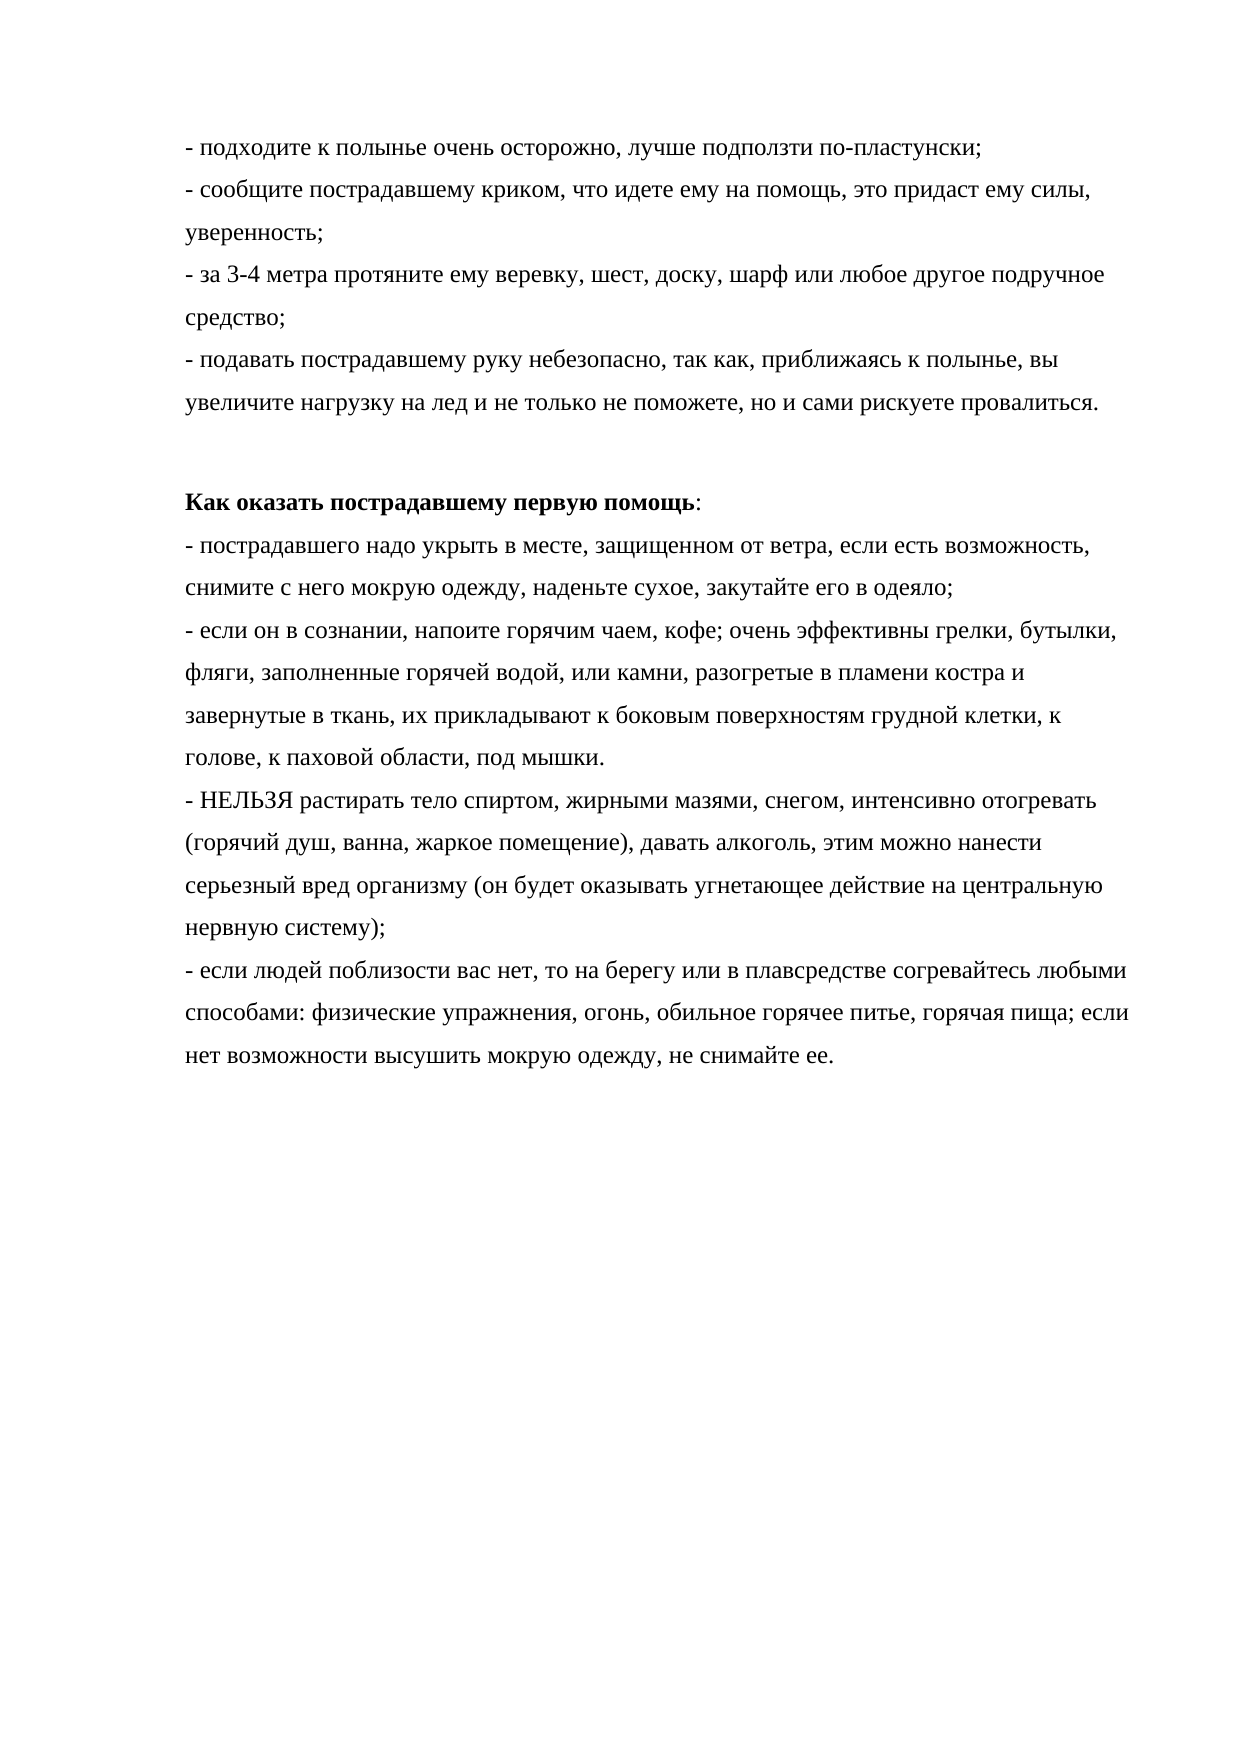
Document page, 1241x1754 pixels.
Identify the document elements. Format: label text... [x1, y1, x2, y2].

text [185, 118, 1144, 416]
text Как оказать пострадавшему первую помощь: - пострадавшего надо укрыть в месте, защищенном от ветра, если есть возможность, снимите с него мокрую одежду, наденьте сухое, закутайте его в одеяло; - если он в сознании, напоите горячим чаем, кофе; очень эффективны грелки, бутылки, фляги, заполненные горячей водой, или камни, разогретые в пламени костра и завернутые в ткань, их прикладывают к боковым поверхностям грудной клетки, к голове, к паховой области, под мышки. - НЕЛЬЗЯ растирать тело спиртом, жирными мазями, снегом, интенсивно отогревать (горячий душ, ванна, жаркое помещение), давать алкоголь, этим можно нанести серьезный вред организму (он будет оказывать угнетающее действие на центральную нервную систему); - если людей поблизости вас нет, то на берегу или в плавсредстве согревайтесь любыми способами: физические упражнения, огонь, обильное горячее питье, горячая пища; если нет возможности высушить мокрую одежду, не снимайте ее. [185, 431, 1144, 1069]
